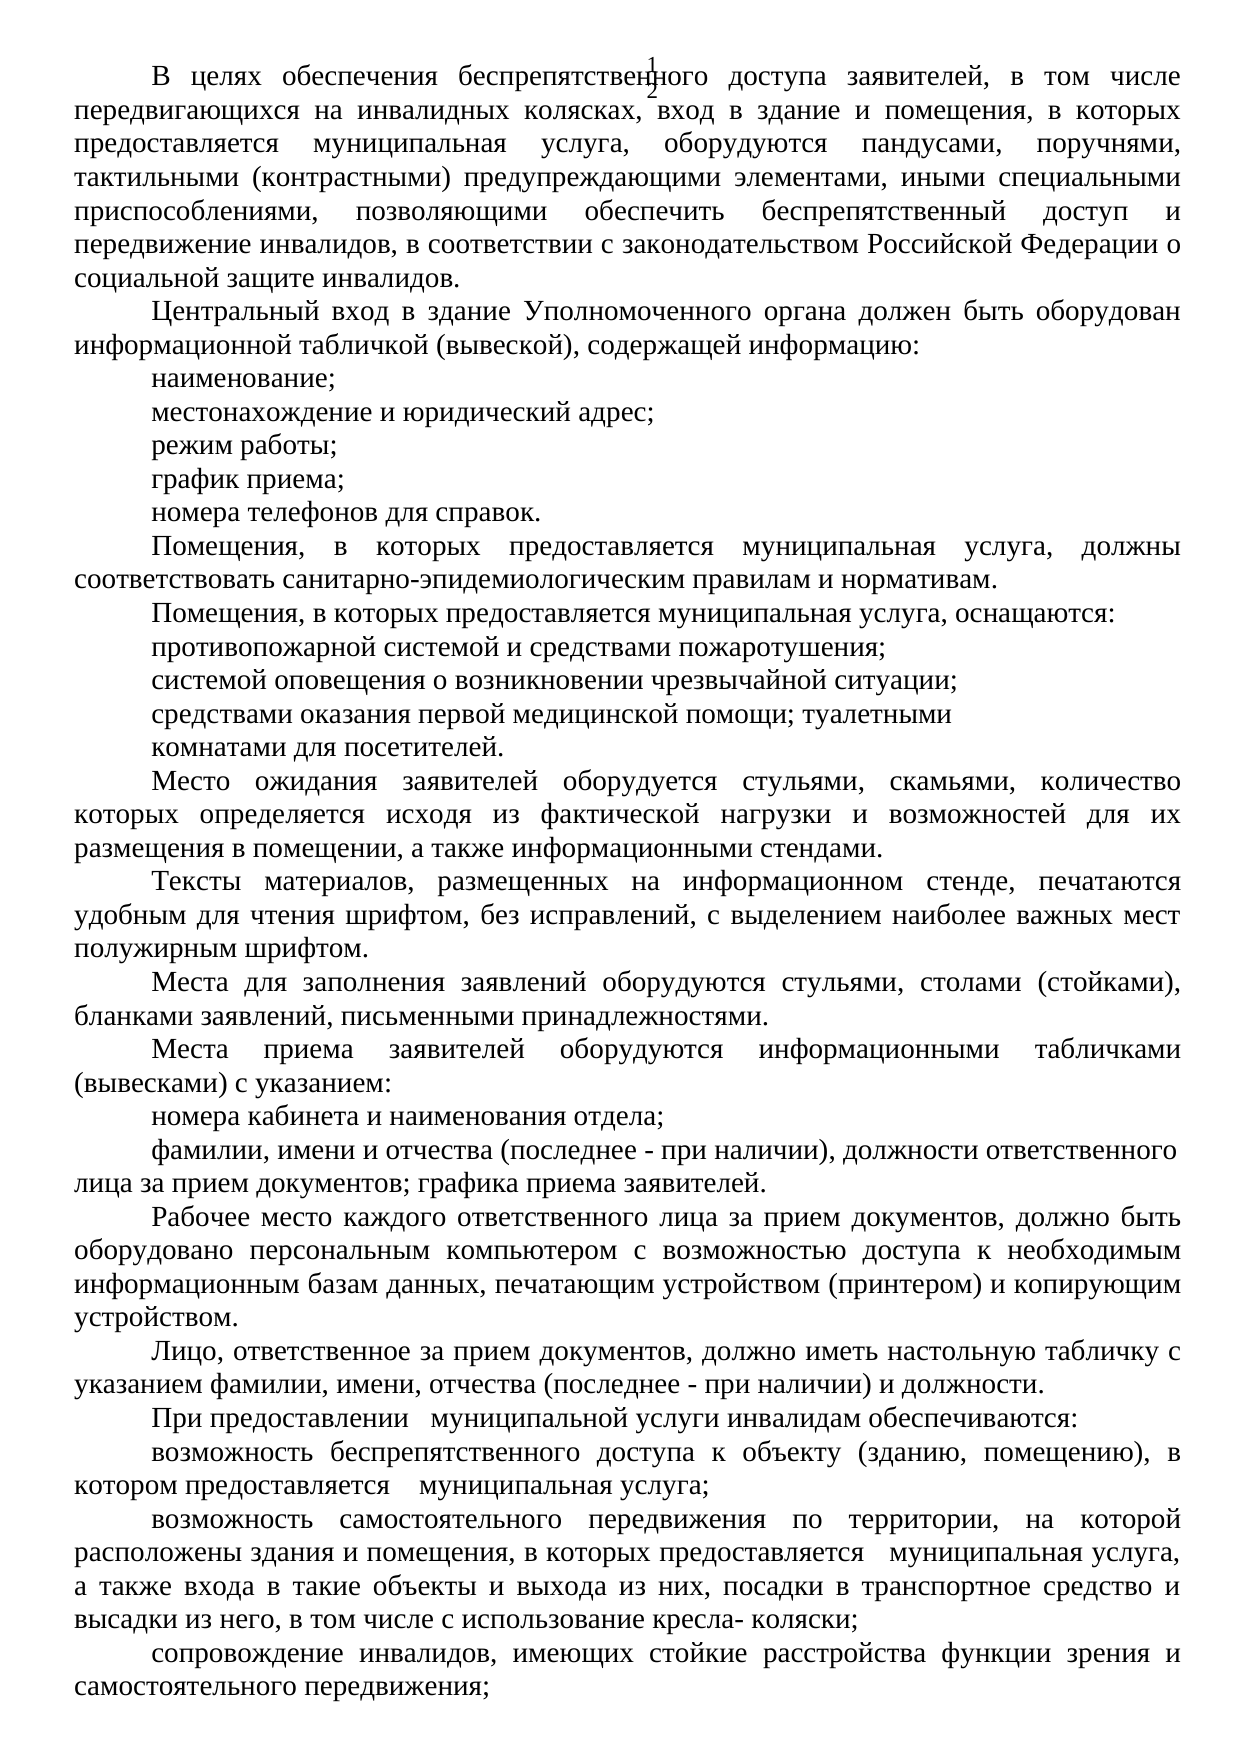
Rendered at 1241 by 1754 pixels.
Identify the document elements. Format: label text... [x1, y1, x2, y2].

text Места для заполнения заявлений оборудуются стульями, столами (стойками), бланками заявлений, письменными принадлежностями. [74, 965, 1182, 1032]
text график приема; [74, 462, 1182, 495]
text Рабочее место каждого ответственного лица за прием документов, должно быть оборудовано персональным компьютером с возможностью доступа к необходимым информационным базам данных, печатающим устройством (принтером) и копирующим устройством. [74, 1199, 1182, 1334]
text При предоставлении муниципальной услуги инвалидам обеспечиваются: [74, 1401, 1182, 1434]
text В целях обеспечения беспрепятственного доступа заявителей, в том числе передвигающихся на инвалидных колясках, вход в здание и помещения, в которых предоставляется муниципальная услуга, оборудуются пандусами, поручнями, тактильными (контрастными) предупреждающими элементами, иными специальными приспособлениями, позволяющими обеспечить беспрепятственный доступ и передвижение инвалидов, в соответствии с законодательством Российской Федерации о социальной защите инвалидов. [74, 59, 1182, 294]
text возможность беспрепятственного доступа к объекту (зданию, помещению), в котором предоставляется муниципальная услуга; [74, 1434, 1182, 1501]
text Помещения, в которых предоставляется муниципальная услуга, оснащаются: [74, 596, 1182, 629]
text Тексты материалов, размещенных на информационном стенде, печатаются удобным для чтения шрифтом, без исправлений, с выделением наиболее важных мест полужирным шрифтом. [74, 864, 1182, 965]
text сопровождение инвалидов, имеющих стойкие расстройства функции зрения и самостоятельного передвижения; [74, 1636, 1182, 1703]
text местонахождение и юридический адрес; [74, 394, 1182, 428]
text номера кабинета и наименования отдела; [74, 1099, 1182, 1132]
text противопожарной системой и средствами пожаротушения; системой оповещения о возникновении чрезвычайной ситуации; средствами оказания первой медицинской помощи; туалетными комнатами для посетителей. [151, 629, 1009, 763]
text Место ожидания заявителей оборудуется стульями, скамьями, количество которых определяется исходя из фактической нагрузки и возможностей для их размещения в помещении, а также информационными стендами. [74, 763, 1182, 864]
text Места приема заявителей оборудуются информационными табличками (вывесками) с указанием: [74, 1032, 1182, 1099]
text номера телефонов для справок. [74, 495, 1182, 529]
text режим работы; [74, 428, 1182, 462]
text наименование; [74, 361, 1182, 394]
text Лицо, ответственное за прием документов, должно иметь настольную табличку с указанием фамилии, имени, отчества (последнее - при наличии) и должности. [74, 1334, 1182, 1401]
text возможность самостоятельного передвижения по территории, на которой расположены здания и помещения, в которых предоставляется муниципальная услуга, а также входа в такие объекты и выхода из них, посадки в транспортное средство и высадки из него, в том числе с использование кресла- коляски; [74, 1501, 1182, 1636]
text Помещения, в которых предоставляется муниципальная услуга, должны соответствовать санитарно-эпидемиологическим правилам и нормативам. [74, 529, 1182, 596]
text Центральный вход в здание Уполномоченного органа должен быть оборудован информационной табличкой (вывеской), содержащей информацию: [74, 294, 1182, 361]
text фамилии, имени и отчества (последнее - при наличии), должности ответственного лица за прием документов; графика приема заявителей. [74, 1132, 1182, 1199]
